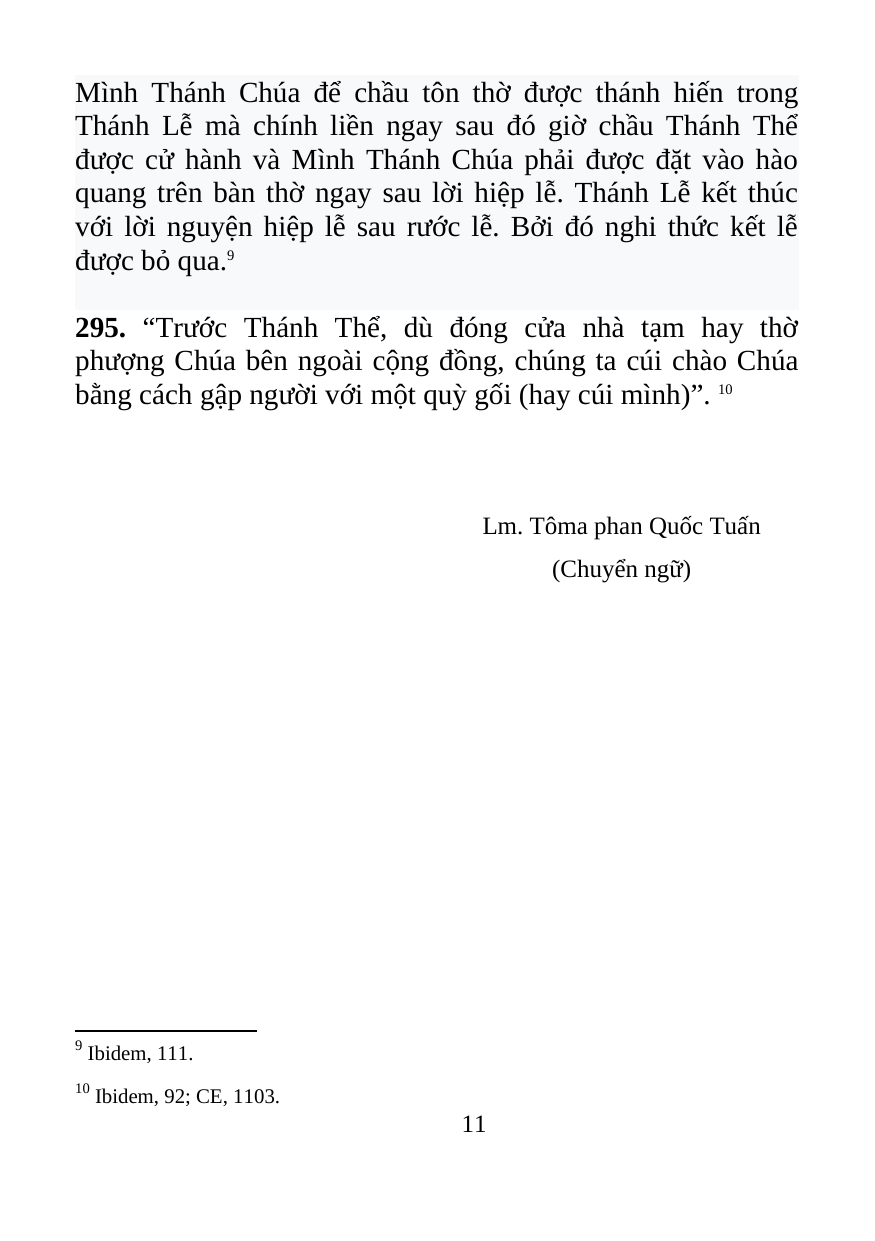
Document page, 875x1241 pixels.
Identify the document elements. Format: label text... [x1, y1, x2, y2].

text (Chuyển ngữ) [75, 554, 799, 583]
text Lm. Tôma phan Quốc Tuấn [370, 511, 799, 540]
text 295. “Trước Thánh Thể, dù đóng cửa nhà tạm hay thờ phượng Chúa bên ngoài cộng đồng, chúng ta cúi chào Chúa bằng cách gập người với một quỳ gối (hay cúi mình)”. [75, 310, 799, 410]
text 294. Chầu Thánh Thể liền sau Thánh Lễ: “Nếu đặt Mình Thánh Chúa để chầu long trọng và kéo dài nhiều thời gian, Mình Thánh Chúa để chầu tôn thờ được thánh hiến trong Thánh Lễ mà chính liền ngay sau đó giờ chầu Thánh Thể được cử hành và Mình Thánh Chúa phải được đặt vào hào quang trên bàn thờ ngay sau lời hiệp lễ. Thánh Lễ kết thúc với lời nguyện hiệp lễ sau rước lễ. Bởi đó nghi thức kết lễ được bỏ qua. [75, 75, 799, 276]
